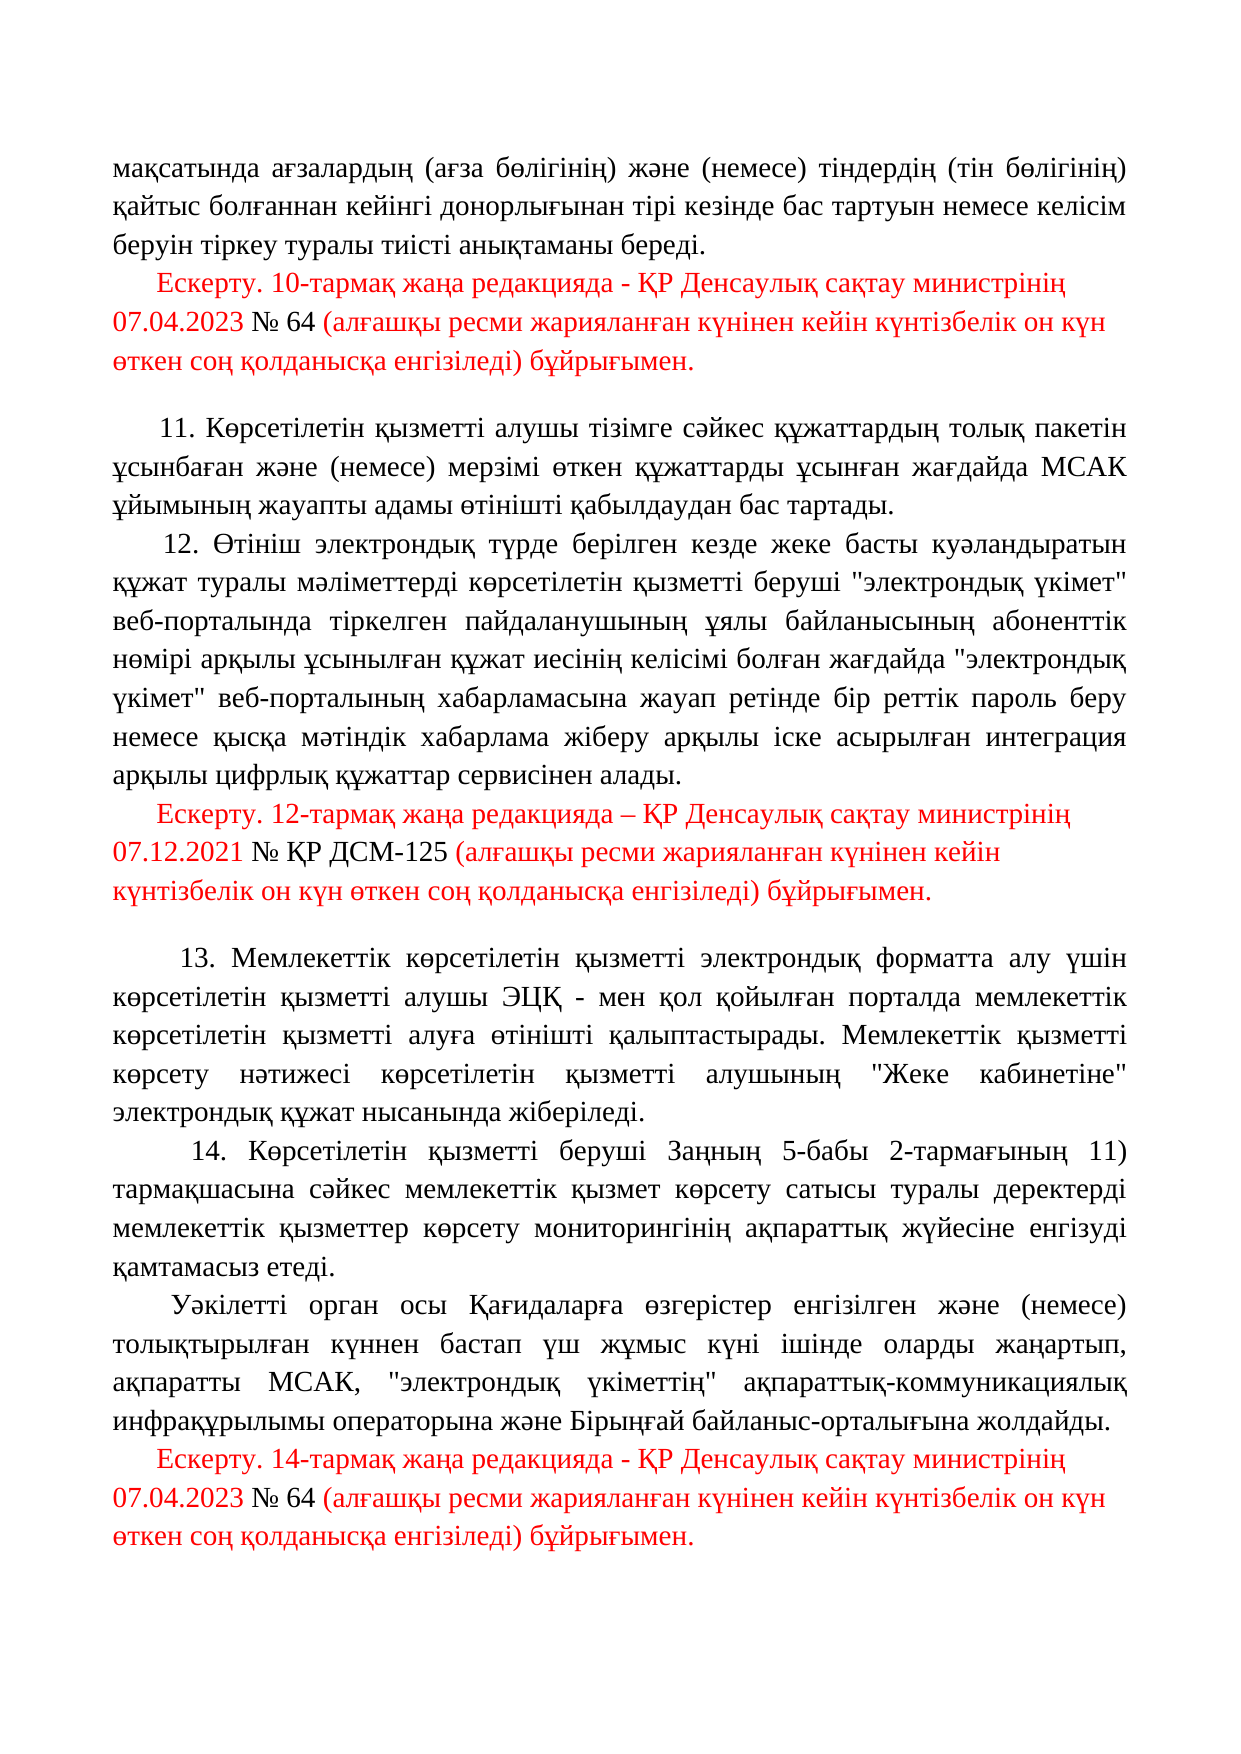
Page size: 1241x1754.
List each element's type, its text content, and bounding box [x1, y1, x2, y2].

text 14. Көрсетілетін қызметті беруші Заңның 5-бабы 2-тармағының 11) тармақшасына сәйкес мемлекеттік қызмет көрсету сатысы туралы деректерді мемлекеттік қызметтер көрсету мониторингінің ақпараттық жүйесіне енгізуді қамтамасыз етеді. [112, 1133, 1128, 1282]
text 13. Мемлекеттік көрсетілетін қызметті электрондық форматта алу үшін көрсетілетін қызметті алушы ЭЦҚ - мен қол қойылған порталда мемлекеттік көрсетілетін қызметті алуға өтінішті қалыптастырады. Мемлекеттік қызметті көрсету нәтижесі көрсетілетін қызметті алушының "Жеке кабинетіне" электрондық құжат нысанында жіберіледі. [112, 940, 1128, 1128]
text Уәкілетті орган осы Қағидаларға өзгерістер енгізілген және (немесе) толықтырылған күннен бастап үш жұмыс күні ішінде оларды жаңартып, ақпаратты МСАК, "электрондық үкіметтің" ақпараттық-коммуникациялық инфрақұрылымы операторына және Бірыңғай байланыс-орталығына жолдайды. [112, 1287, 1128, 1436]
text Ескерту. 12-тармақ жаңа редакцияда – ҚР Денсаулық сақтау министрінің 07.12.2021 № ҚР ДСМ-125 (алғашқы ресми жарияланған күнінен кейін күнтізбелік он күн өткен соң қолданысқа енгізіледі) бұйрығымен. [112, 796, 1128, 937]
text 12. Өтініш электрондық түрде берілген кезде жеке басты куәландыратын құжат туралы мәліметтерді көрсетілетін қызметті беруші "электрондық үкімет" веб-порталында тіркелген пайдаланушының ұялы байланысының абоненттік нөмірі арқылы ұсынылған құжат иесінің келісімі болған жағдайда "электрондық үкімет" веб-порталының хабарламасына жауап ретінде бір реттік пароль беру немесе қысқа мәтіндік хабарлама жіберу арқылы іске асырылған интеграция арқылы цифрлық құжаттар сервисінен алады. [112, 526, 1128, 791]
text Ескерту. 10-тармақ жаңа редакцияда - ҚР Денсаулық сақтау министрінің 07.04.2023 № 64 (алғашқы ресми жарияланған күнінен кейін күнтізбелік он күн өткен соң қолданысқа енгізіледі) бұйрығымен. [112, 266, 1128, 406]
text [112, 150, 1128, 261]
text Ескерту. 14-тармақ жаңа редакцияда - ҚР Денсаулық сақтау министрінің 07.04.2023 № 64 (алғашқы ресми жарияланған күнінен кейін күнтізбелік он күн өткен соң қолданысқа енгізіледі) бұйрығымен. [112, 1441, 1128, 1582]
text 11. Көрсетілетін қызметті алушы тізімге сәйкес құжаттардың толық пакетін ұсынбаған және (немесе) мерзімі өткен құжаттарды ұсынған жағдайда МСАК ұйымының жауапты адамы өтінішті қабылдаудан бас тартады. [112, 410, 1128, 521]
